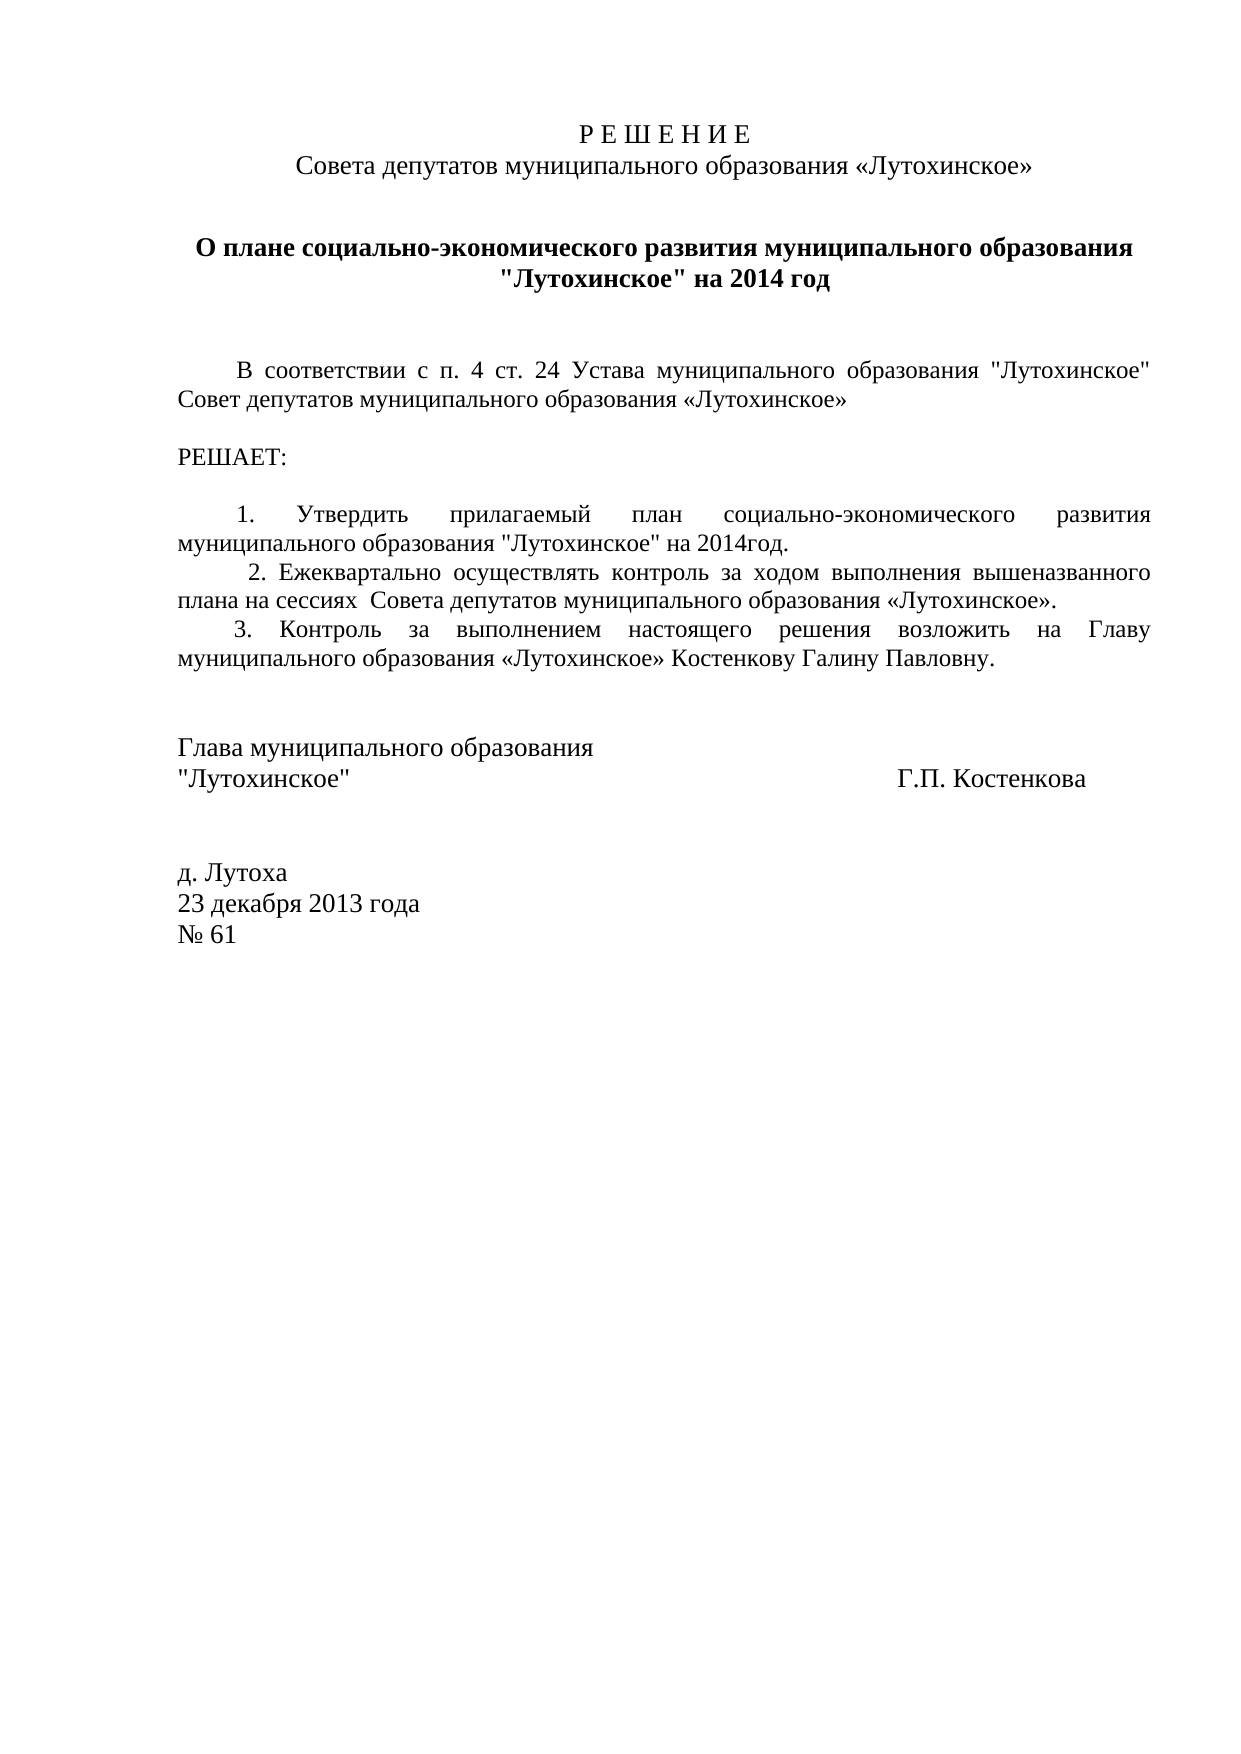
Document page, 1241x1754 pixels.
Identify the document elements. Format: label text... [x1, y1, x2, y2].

title Совета депутатов муниципального образования «Лутохинское» [177, 149, 1152, 180]
text Глава муниципального образования [177, 731, 1152, 763]
text д. Лутоха [177, 856, 1152, 887]
text О плане социально-экономического развития муниципального образования "Лутохинское" на 2014 год [177, 231, 1152, 293]
text 2. Ежеквартально осуществлять контроль за ходом выполнения вышеназванного плана на сессиях Совета депутатов муниципального образования «Лутохинское». [177, 557, 1152, 614]
text 3. Контроль за выполнением настоящего решения возложить на Главу муниципального образования «Лутохинское» Костенкову Галину Павловну. [177, 614, 1152, 672]
text "Лутохинское" Г.П. Костенкова [177, 763, 1152, 794]
text РЕШАЕТ: [177, 442, 1152, 470]
text В соответствии с п. 4 ст. 24 Устава муниципального образования "Лутохинское" Совет депутатов муниципального образования «Лутохинское» [177, 355, 1152, 413]
text 23 декабря 2013 года [177, 887, 1152, 918]
text 1. Утвердить прилагаемый план социально-экономического развития муниципального образования "Лутохинское" на 2014год. [177, 499, 1152, 557]
title Р Е Ш Е Н И Е [177, 118, 1152, 149]
text № 61 [177, 918, 1152, 949]
